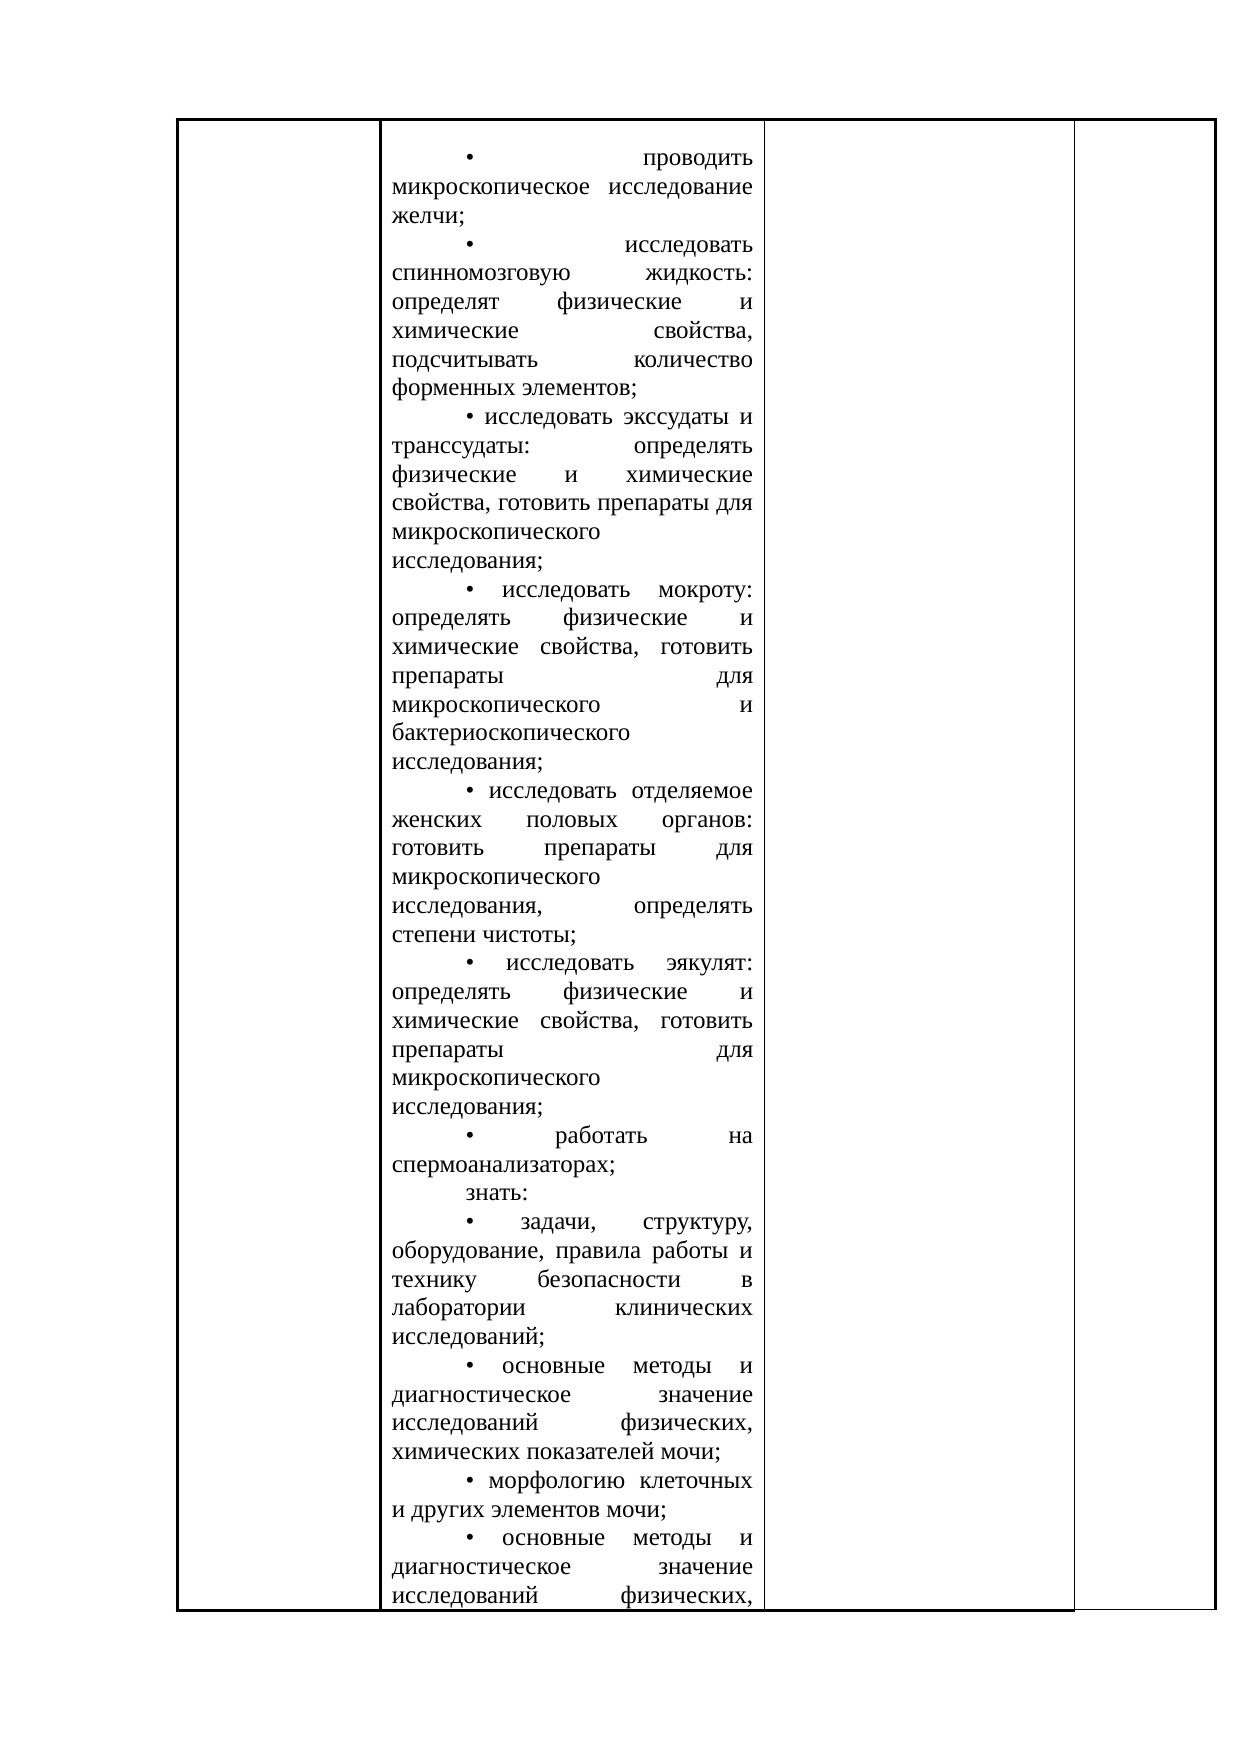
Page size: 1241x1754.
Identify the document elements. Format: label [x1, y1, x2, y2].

table_cell [382, 121, 764, 1609]
table_cell [765, 121, 1074, 1609]
table_cell [1075, 121, 1214, 1609]
table_cell [179, 121, 379, 1609]
